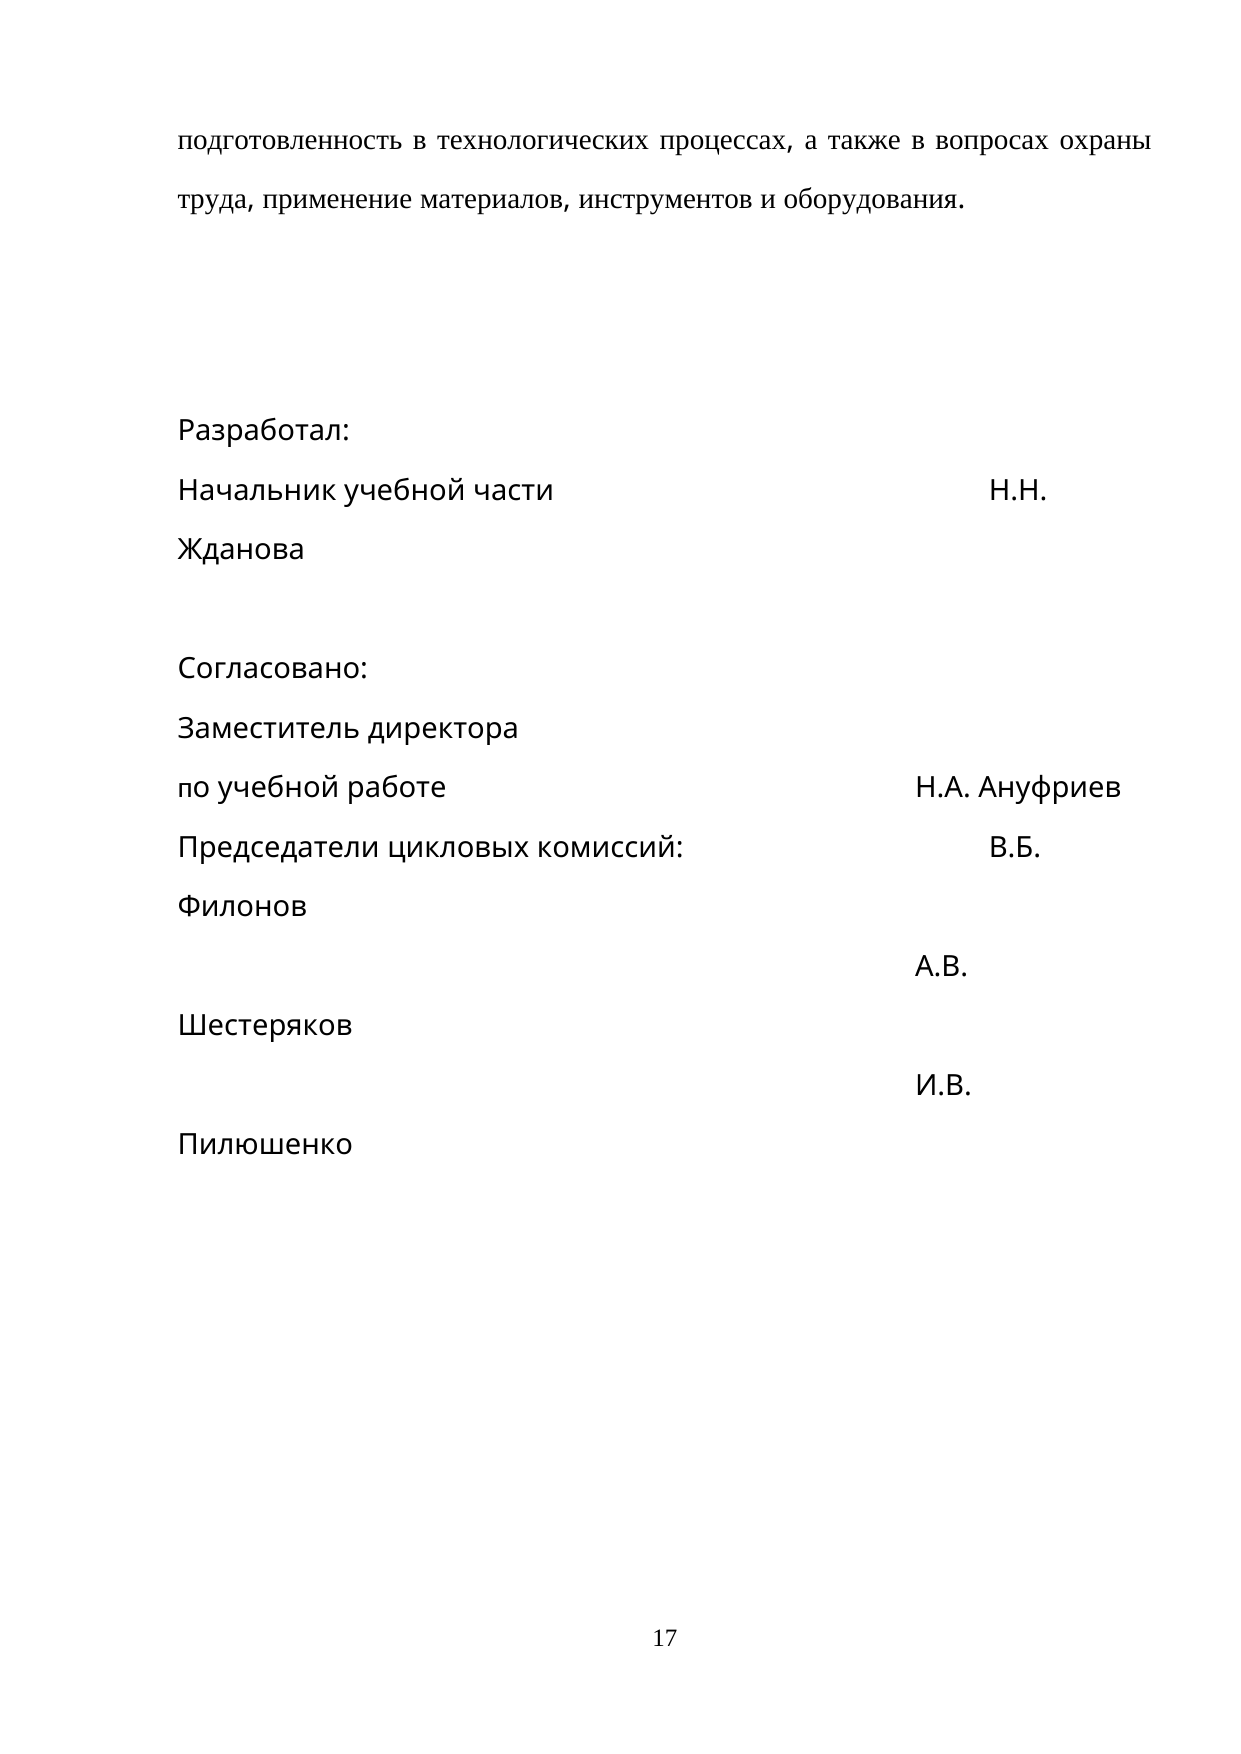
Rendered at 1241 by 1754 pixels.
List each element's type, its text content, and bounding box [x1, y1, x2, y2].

text Согласовано: [177, 647, 1152, 687]
text Председатели цикловых комиссий: В.Б. Филонов [177, 826, 1152, 925]
text по учебной работе Н.А. Ануфриев [177, 766, 1152, 806]
text Разработал: [177, 409, 1152, 449]
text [177, 118, 1152, 217]
text Заместитель директора [177, 707, 1152, 747]
text А.В. Шестеряков [177, 945, 1152, 1044]
list И.В. Пилюшенко [177, 1064, 1152, 1163]
text Начальник учебной части Н.Н. Жданова [177, 469, 1152, 568]
